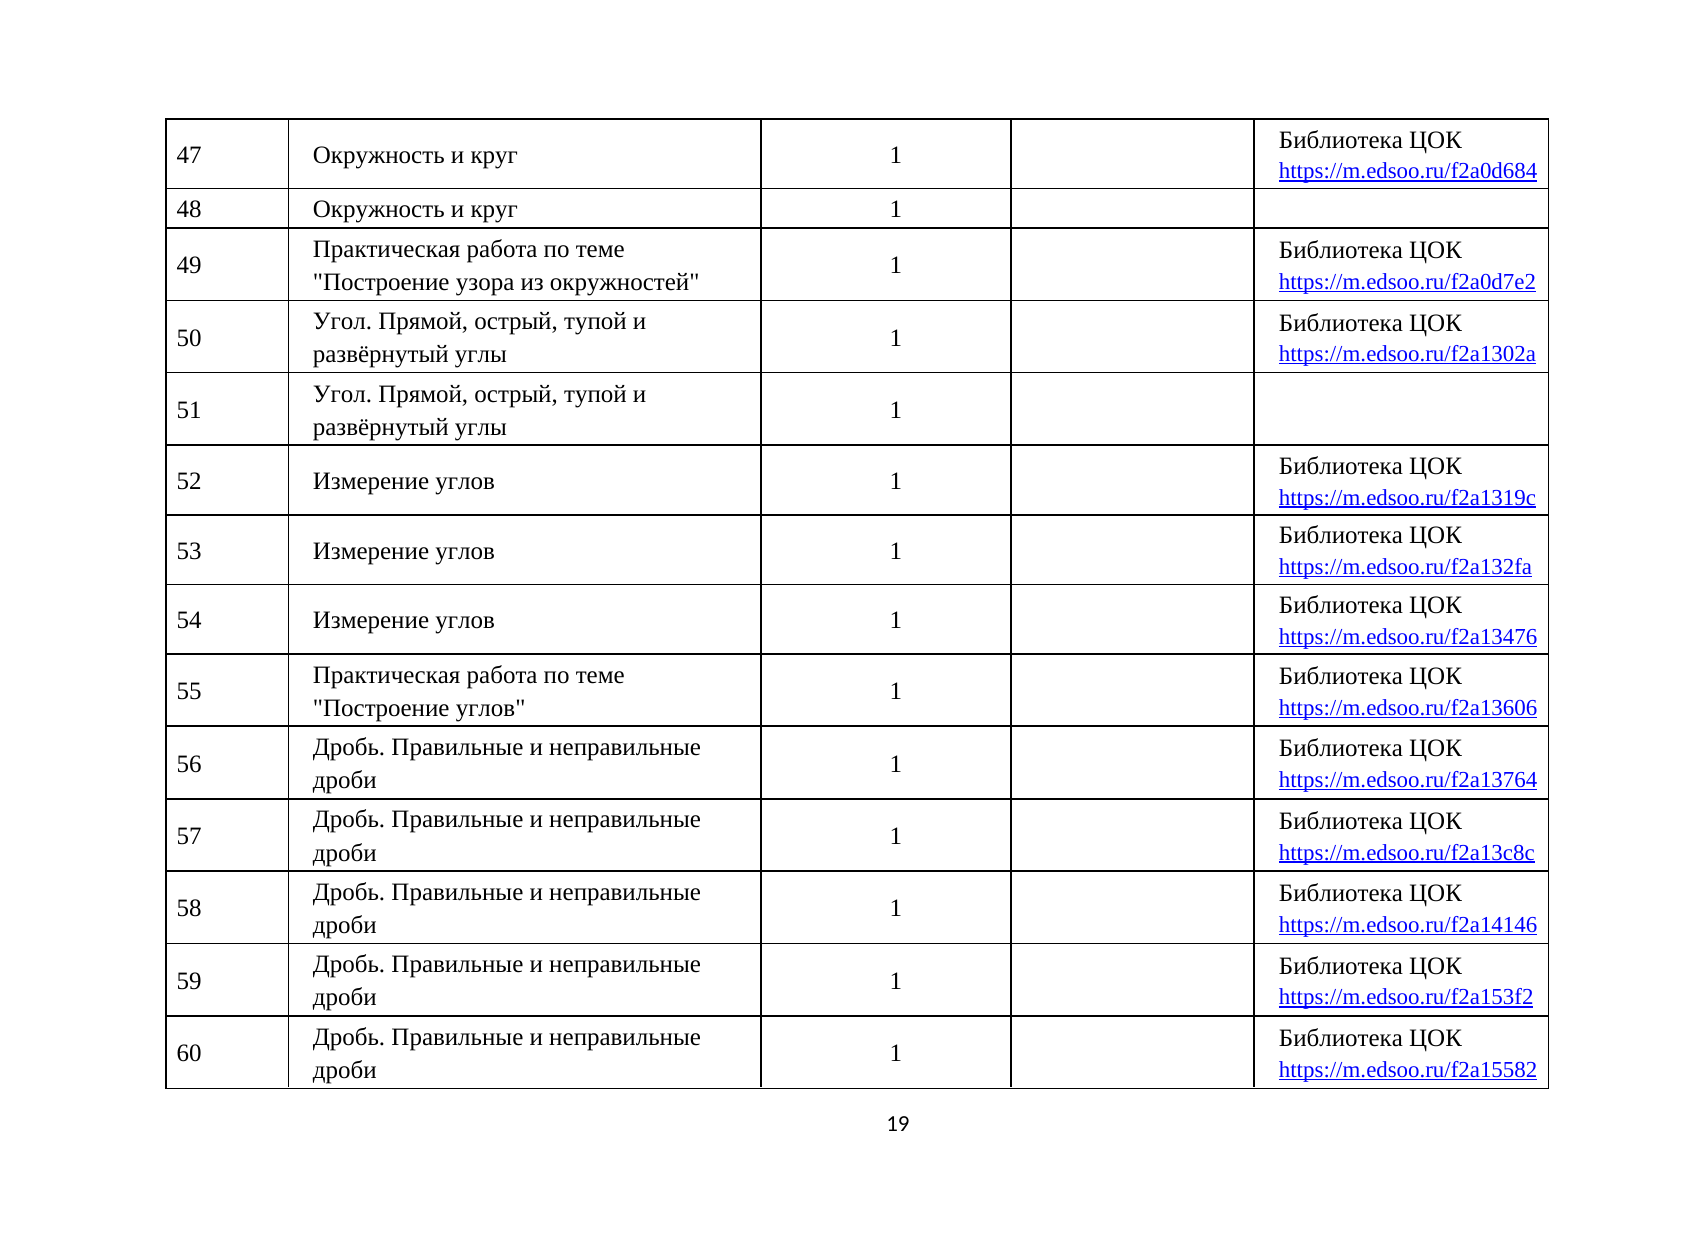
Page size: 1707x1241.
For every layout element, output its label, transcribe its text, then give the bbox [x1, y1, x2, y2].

table_cell Дробь. Правильные и неправильные дроби [289, 872, 760, 943]
table_cell 1 [762, 301, 1010, 372]
table_cell 1 [762, 446, 1010, 514]
table_cell 1 [762, 120, 1010, 188]
table_cell 55 [167, 655, 288, 725]
table_cell 1 [762, 189, 1010, 227]
table_cell 1 [762, 373, 1010, 444]
table_cell [1012, 120, 1253, 188]
table_cell [1012, 727, 1253, 798]
table_cell [1012, 585, 1253, 653]
table_cell [1012, 189, 1253, 227]
table_cell 57 [167, 800, 288, 870]
table_cell [1012, 944, 1253, 1015]
table_cell Библиотека ЦОК https://m.edsoo.ru/f2a132fa [1255, 516, 1548, 583]
table_cell 47 [167, 120, 288, 188]
table_cell 1 [762, 944, 1010, 1015]
table_cell 1 [762, 655, 1010, 725]
table_cell 59 [167, 944, 288, 1015]
table_cell Библиотека ЦОК https://m.edsoo.ru/f2a1319c [1255, 446, 1548, 514]
table_cell Библиотека ЦОК https://m.edsoo.ru/f2a14146 [1255, 872, 1548, 943]
table_cell Измерение углов [289, 585, 760, 653]
table_cell 60 [167, 1017, 288, 1087]
table_cell [1012, 446, 1253, 514]
table_cell 56 [167, 727, 288, 798]
table_cell Измерение углов [289, 446, 760, 514]
table_cell 53 [167, 516, 288, 583]
table_cell 1 [762, 585, 1010, 653]
table_cell Библиотека ЦОК https://m.edsoo.ru/f2a153f2 [1255, 944, 1548, 1015]
table_cell Библиотека ЦОК https://m.edsoo.ru/f2a0d684 [1255, 120, 1548, 188]
table_cell [1012, 655, 1253, 725]
table_cell [1012, 373, 1253, 444]
table_cell Угол. Прямой, острый, тупой и развёрнутый углы [289, 301, 760, 372]
table_cell Библиотека ЦОК https://m.edsoo.ru/f2a13606 [1255, 655, 1548, 725]
table_cell 1 [762, 872, 1010, 943]
table_cell [1012, 516, 1253, 583]
table_cell Библиотека ЦОК https://m.edsoo.ru/f2a1302a [1255, 301, 1548, 372]
table_cell Дробь. Правильные и неправильные дроби [289, 1017, 760, 1087]
table_cell Дробь. Правильные и неправильные дроби [289, 944, 760, 1015]
table_cell 1 [762, 727, 1010, 798]
table_cell [1012, 872, 1253, 943]
table_cell Дробь. Правильные и неправильные дроби [289, 800, 760, 870]
table_cell 50 [167, 301, 288, 372]
table_cell Библиотека ЦОК https://m.edsoo.ru/f2a13c8c [1255, 800, 1548, 870]
table_cell [1255, 373, 1548, 444]
table_cell 1 [762, 1017, 1010, 1087]
table_cell Библиотека ЦОК https://m.edsoo.ru/f2a15582 [1255, 1017, 1548, 1087]
table_cell Окружность и круг [289, 120, 760, 188]
table_cell Практическая работа по теме "Построение углов" [289, 655, 760, 725]
table_cell [1255, 189, 1548, 227]
table_cell [1012, 800, 1253, 870]
table_cell 1 [762, 229, 1010, 299]
table_cell Библиотека ЦОК https://m.edsoo.ru/f2a0d7e2 [1255, 229, 1548, 299]
table_cell Дробь. Правильные и неправильные дроби [289, 727, 760, 798]
table_cell 54 [167, 585, 288, 653]
table_cell 48 [167, 189, 288, 227]
table_cell [1012, 301, 1253, 372]
table_cell [1012, 1017, 1253, 1087]
table_cell 1 [762, 516, 1010, 583]
table_cell Практическая работа по теме "Построение узора из окружностей" [289, 229, 760, 299]
table_cell Измерение углов [289, 516, 760, 583]
table_cell [1012, 229, 1253, 299]
table_cell Окружность и круг [289, 189, 760, 227]
table_cell 49 [167, 229, 288, 299]
table_cell 1 [762, 800, 1010, 870]
table_cell Библиотека ЦОК https://m.edsoo.ru/f2a13476 [1255, 585, 1548, 653]
table_cell Угол. Прямой, острый, тупой и развёрнутый углы [289, 373, 760, 444]
table_cell 58 [167, 872, 288, 943]
table_cell Библиотека ЦОК https://m.edsoo.ru/f2a13764 [1255, 727, 1548, 798]
table_cell 51 [167, 373, 288, 444]
table_cell 52 [167, 446, 288, 514]
